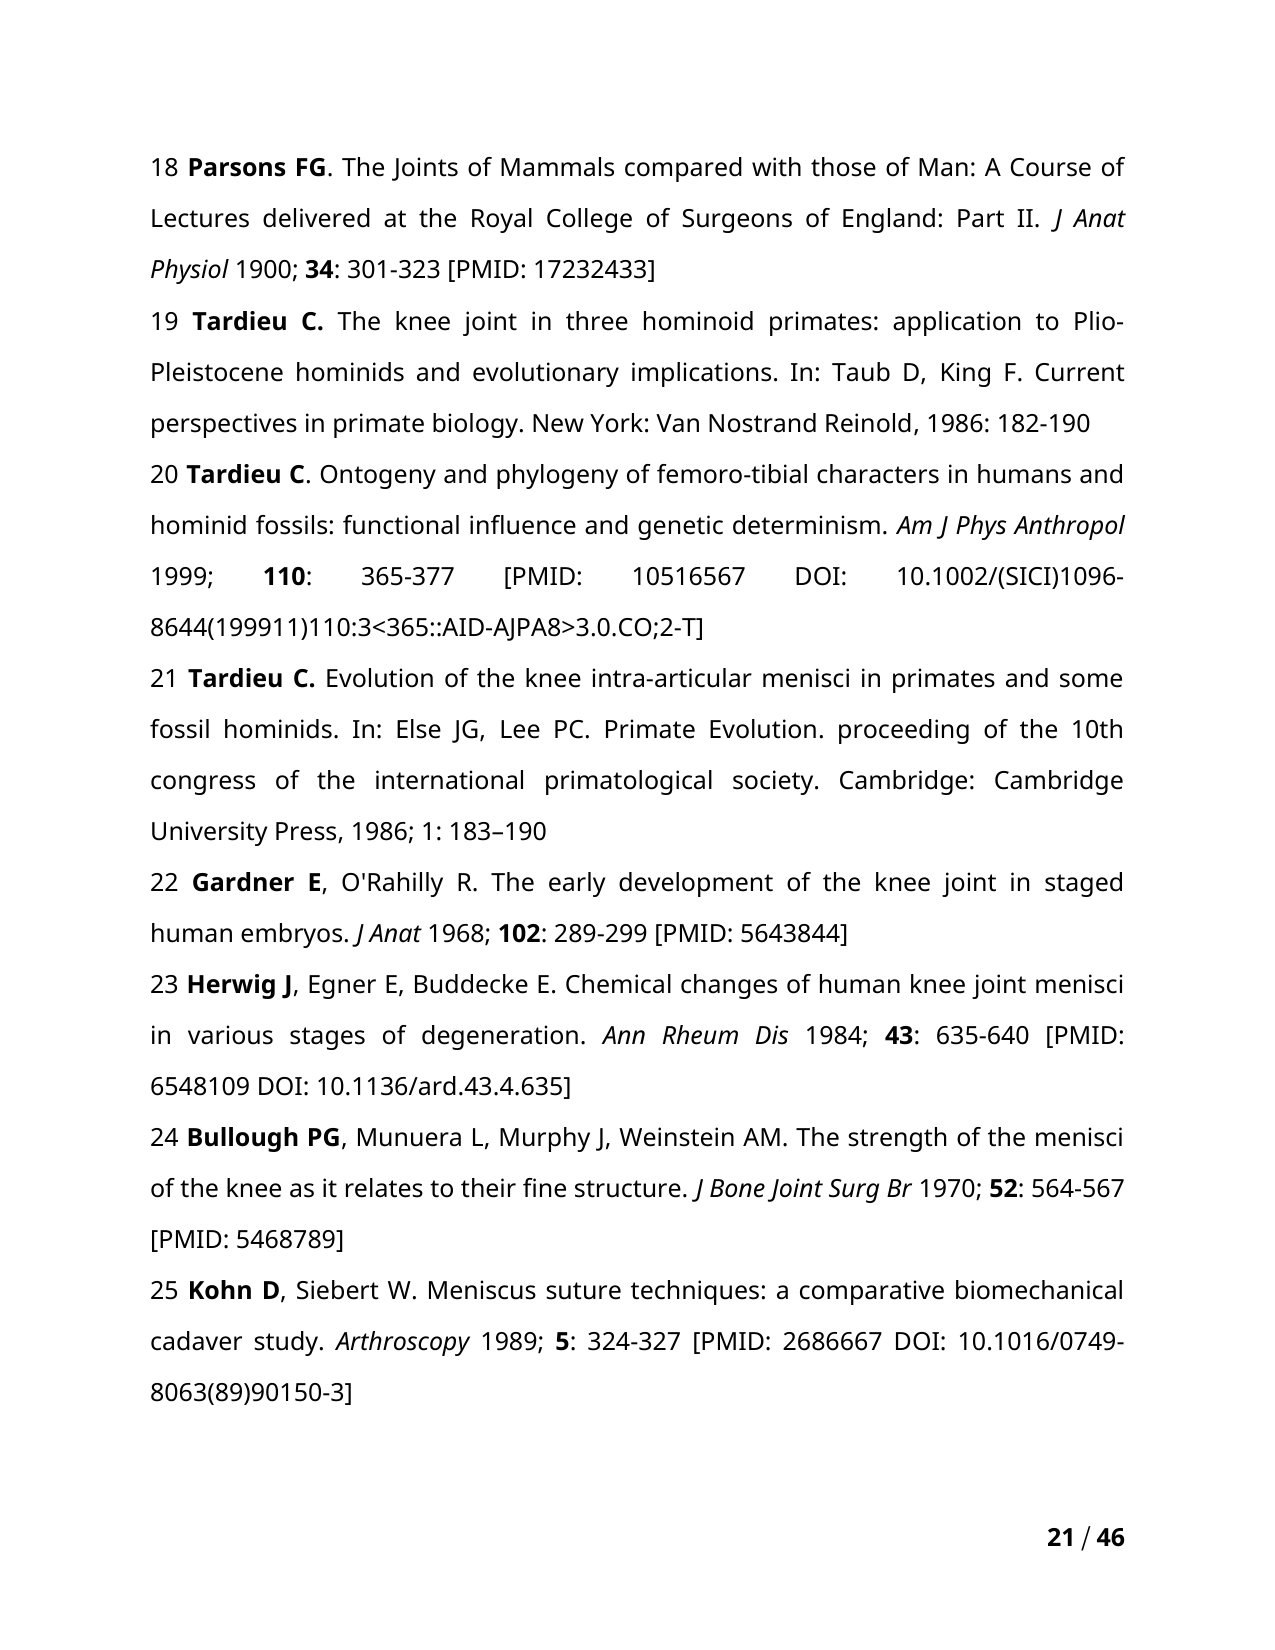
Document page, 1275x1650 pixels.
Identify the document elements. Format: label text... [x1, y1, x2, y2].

text 22 Gardner E, O'Rahilly R. The early development of the knee joint in staged human embryos. J Anat 1968; 102: 289-299 [PMID: 5643844] [150, 864, 1125, 950]
text 25 Kohn D, Siebert W. Meniscus suture techniques: a comparative biomechanical cadaver study. Arthroscopy 1989; 5: 324-327 [PMID: 2686667 DOI: 10.1016/0749-8063(89)90150-3] [150, 1273, 1125, 1409]
text 19 Tardieu C. The knee joint in three hominoid primates: application to Plio-Pleistocene hominids and evolutionary implications. In: Taub D, King F. Current perspectives in primate biology. New York: Van Nostrand Reinold, 1986: 182-190 [150, 303, 1125, 439]
text 24 Bullough PG, Munuera L, Murphy J, Weinstein AM. The strength of the menisci of the knee as it relates to their fine structure. J Bone Joint Surg Br 1970; 52: 564-567 [PMID: 5468789] [150, 1120, 1125, 1256]
text 20 Tardieu C. Ontogeny and phylogeny of femoro-tibial characters in humans and hominid fossils: functional influence and genetic determinism. Am J Phys Anthropol 1999; 110: 365-377 [PMID: 10516567 DOI: 10.1002/(SICI)1096-8644(199911)110:3<365::AID-AJPA8>3.0.CO;2-T] [150, 456, 1125, 643]
text 18 Parsons FG. The Joints of Mammals compared with those of Man: A Course of Lectures delivered at the Royal College of Surgeons of England: Part II. J Anat Physiol 1900; 34: 301-323 [PMID: 17232433] [150, 150, 1125, 286]
text 21 Tardieu C. Evolution of the knee intra-articular menisci in primates and some fossil hominids. In: Else JG, Lee PC. Primate Evolution. proceeding of the 10th congress of the international primatological society. Cambridge: Cambridge University Press, 1986; 1: 183–190 [150, 660, 1125, 848]
text 23 Herwig J, Egner E, Buddecke E. Chemical changes of human knee joint menisci in various stages of degeneration. Ann Rheum Dis 1984; 43: 635-640 [PMID: 6548109 DOI: 10.1136/ard.43.4.635] [150, 967, 1125, 1103]
